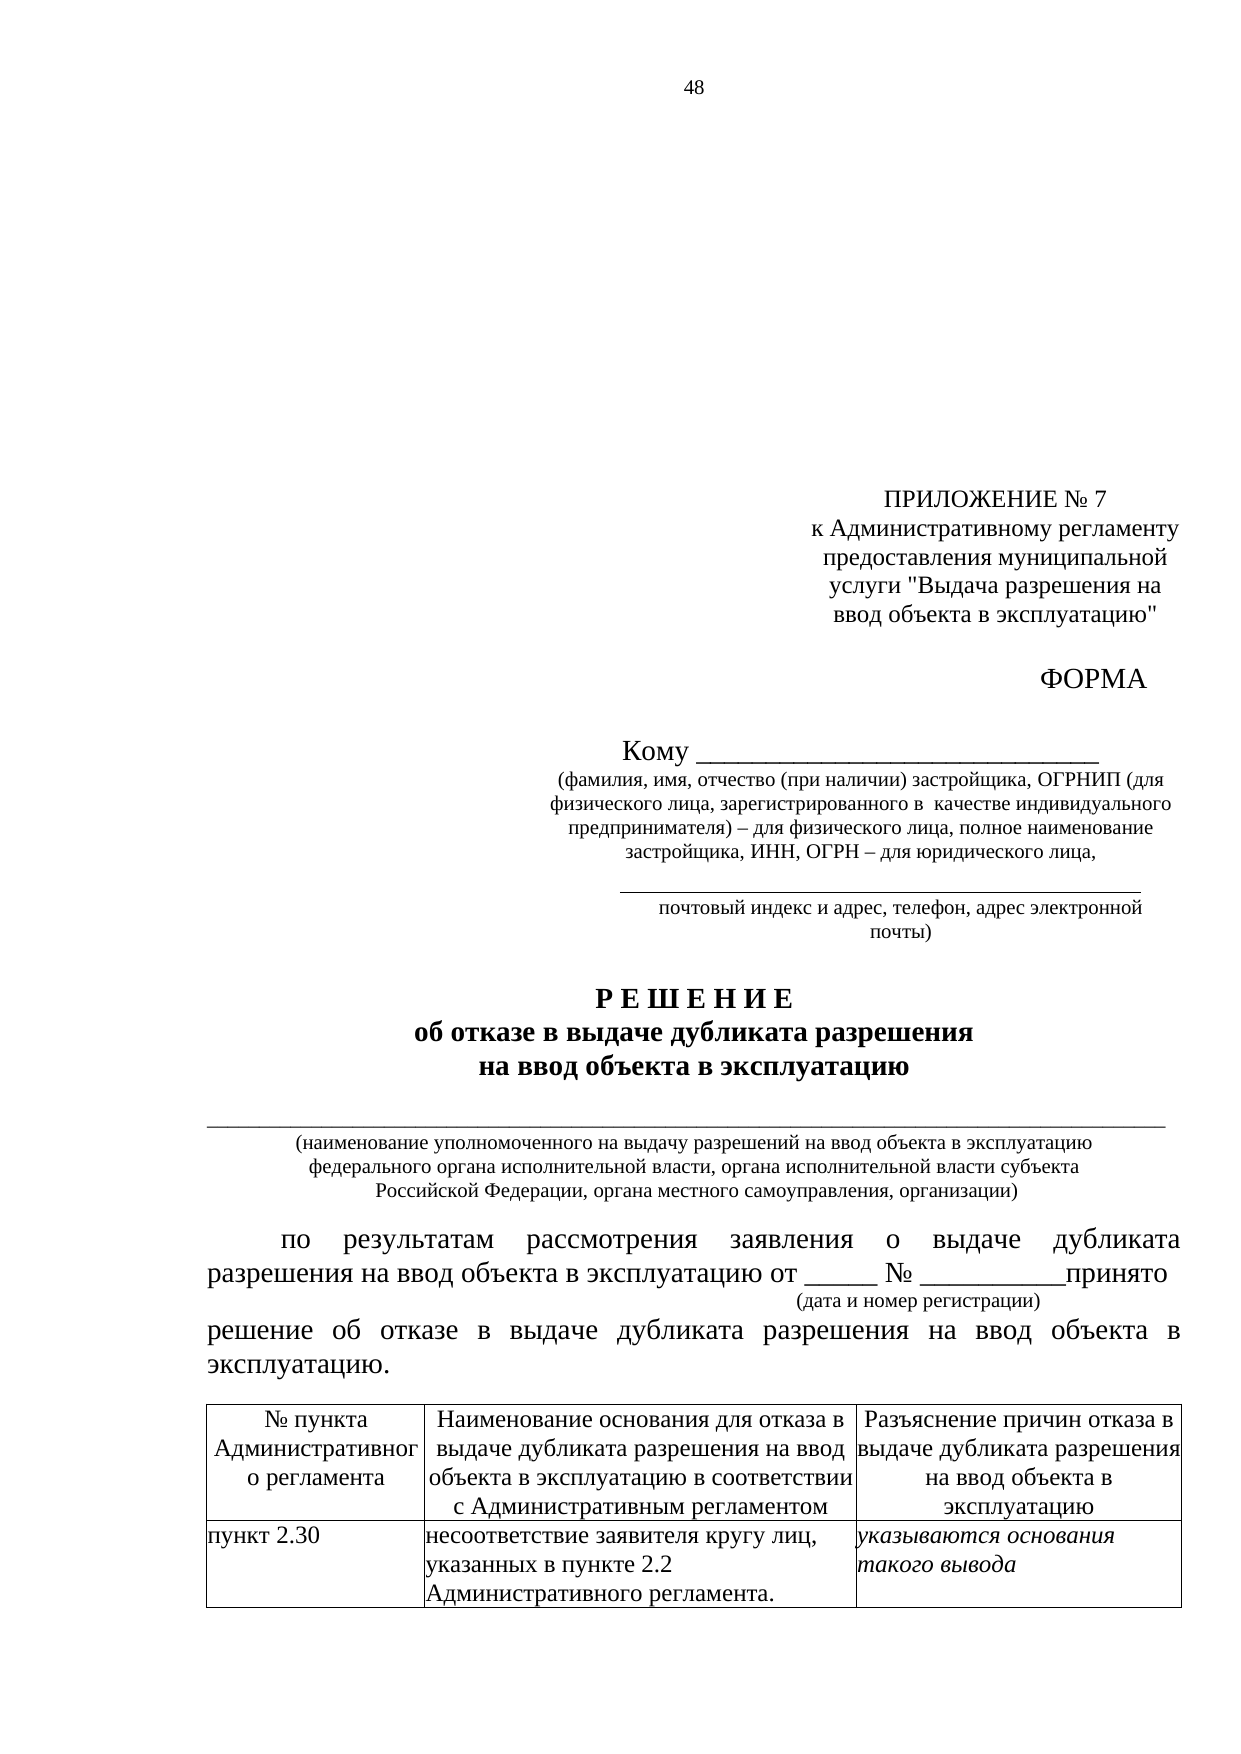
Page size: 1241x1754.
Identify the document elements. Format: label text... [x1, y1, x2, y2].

table_header № пункта Административного регламента [207, 1405, 424, 1519]
table_header Разъяснение причин отказа в выдаче дубликата разрешения на ввод объекта в эксплуатацию [857, 1405, 1181, 1519]
text ФОРМА [207, 661, 1147, 695]
table_cell указываются основания такого вывода [857, 1521, 1181, 1607]
table_header Наименование основания для отказа в выдаче дубликата разрешения на ввод объекта в эксплуатацию в соответствии с Административным регламентом [425, 1405, 856, 1519]
text ____________________________________________________________________________________________ [207, 1106, 1181, 1130]
table_cell пункт 2.30 [207, 1521, 424, 1607]
text почтовый индекс и адрес, телефон, адрес электронной почты) [620, 887, 1181, 943]
text об отказе в выдаче дубликата разрешения [207, 1014, 1181, 1048]
text (фамилия, имя, отчество (при наличии) застройщика, ОГРНИП (для физического лица, зарегистрированного в качестве индивидуального предпринимателя) – для физического лица, полное наименование застройщика, ИНН, ОГРН – для юридического лица, [540, 767, 1181, 863]
subtitle Р Е Ш Е Н И Е [207, 981, 1181, 1014]
text Кому _____________________________ [540, 733, 1181, 767]
text (наименование уполномоченного на выдачу разрешений на ввод объекта в эксплуатацию [207, 1130, 1181, 1154]
text (дата и номер регистрации) [207, 1288, 1181, 1312]
text федерального органа исполнительной власти, органа исполнительной власти субъекта [207, 1154, 1181, 1178]
text к Административному регламенту предоставления муниципальной услуги "Выдача разрешения на ввод объекта в эксплуатацию" [809, 513, 1181, 628]
text Российской Федерации, органа местного самоуправления, организации) [207, 1178, 1181, 1202]
table_cell несоответствие заявителя кругу лиц, указанных в пункте 2.2 Административного регламента. [425, 1521, 856, 1607]
text на ввод объекта в эксплуатацию [207, 1048, 1181, 1082]
text по результатам рассмотрения заявления о выдаче дубликата разрешения на ввод объекта в эксплуатацию от _____ № __________принято [207, 1221, 1181, 1288]
text ПРИЛОЖЕНИЕ № 7 [809, 484, 1181, 513]
text решение об отказе в выдаче дубликата разрешения на ввод объекта в эксплуатацию. [207, 1312, 1181, 1379]
